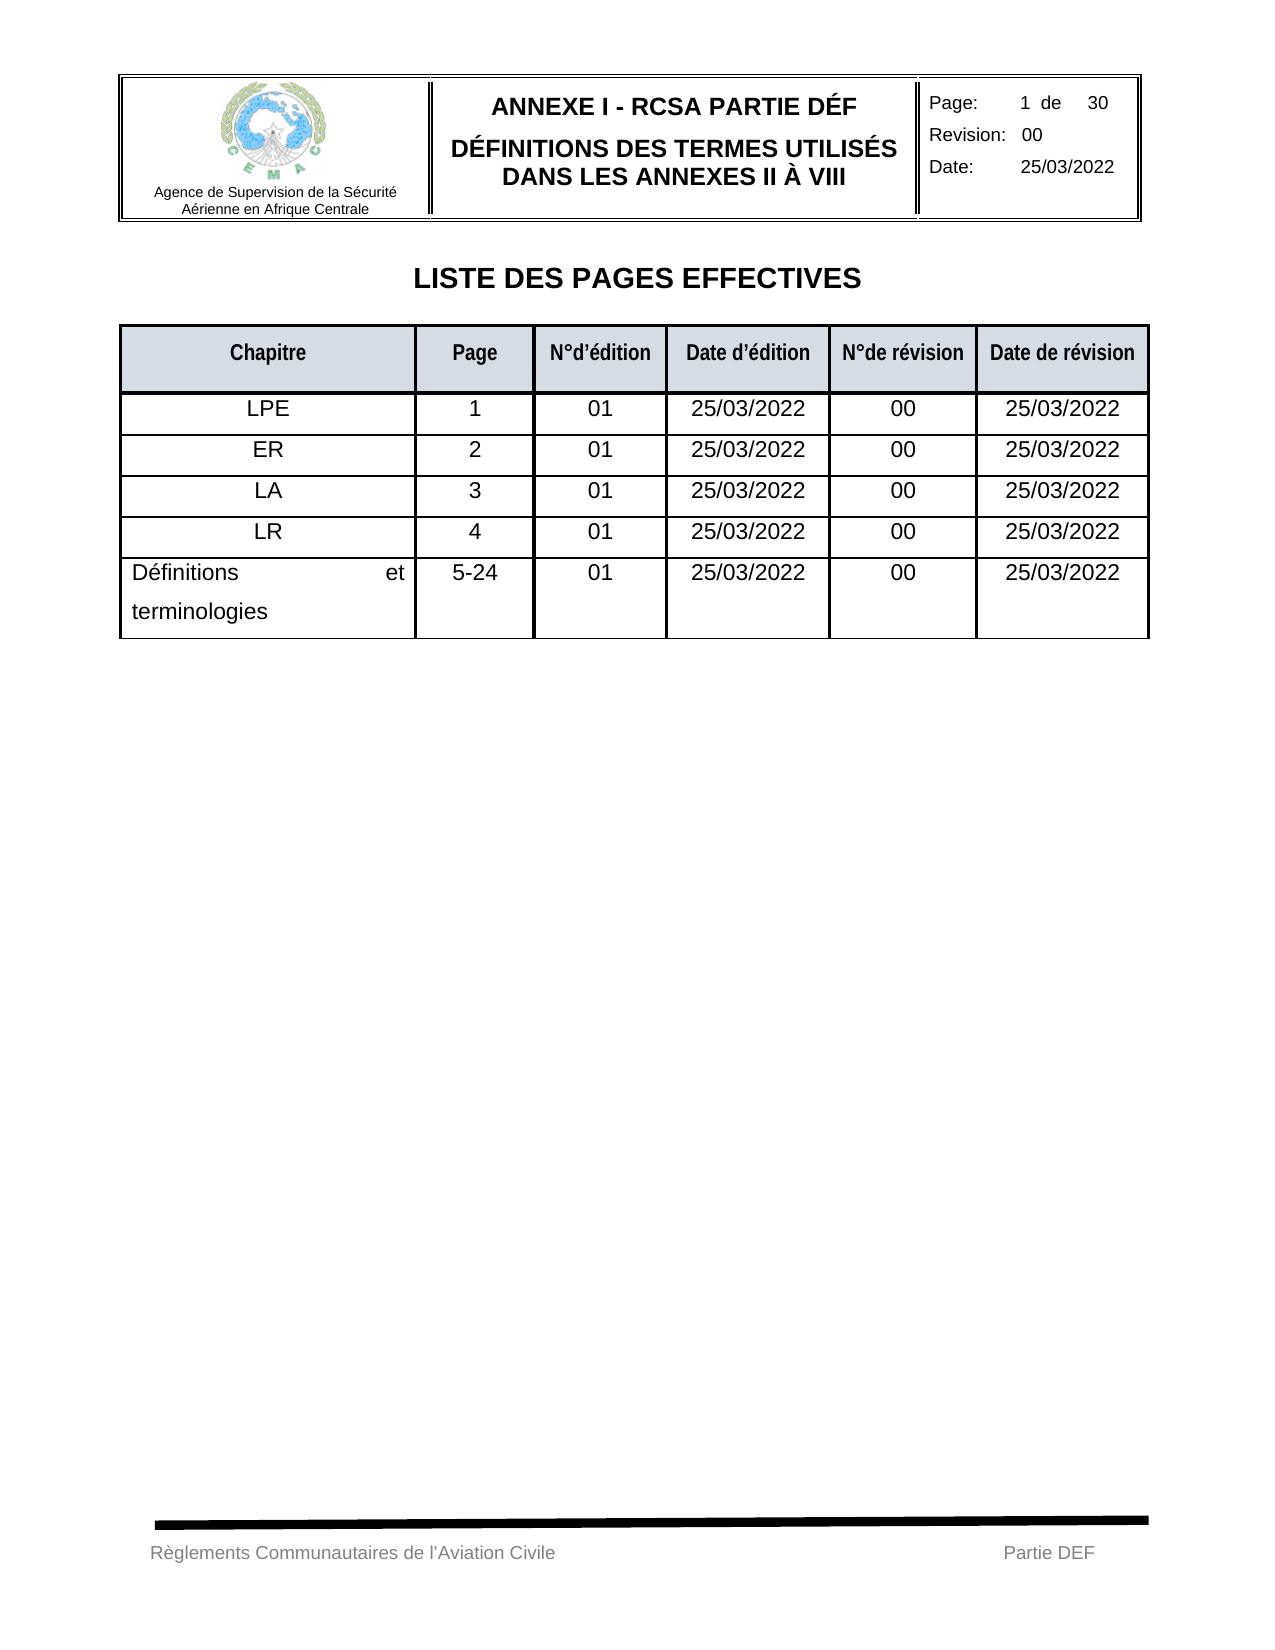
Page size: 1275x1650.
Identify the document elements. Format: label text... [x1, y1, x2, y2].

table_cell 01 [536, 436, 665, 475]
table_cell 01 [536, 559, 665, 638]
table_header Date d’édition [668, 327, 828, 391]
table_cell 1 [417, 395, 532, 434]
table_cell ER [122, 436, 414, 475]
table_cell 00 [831, 395, 975, 434]
picture [218, 78, 330, 184]
table_cell 3 [417, 477, 532, 516]
text LISTE DES PAGES EFFECTIVES [150, 261, 1125, 294]
table_header N°d’édition [536, 327, 665, 391]
table_cell 25/03/2022 [978, 559, 1147, 638]
table_cell 2 [417, 436, 532, 475]
table_cell 25/03/2022 [978, 477, 1147, 516]
table_cell LA [122, 477, 414, 516]
table_cell 25/03/2022 [668, 395, 828, 434]
table_cell 00 [831, 477, 975, 516]
table_header Chapitre [122, 327, 414, 391]
table_cell 00 [831, 436, 975, 475]
table_cell 25/03/2022 [978, 395, 1147, 434]
table_cell 01 [536, 477, 665, 516]
table_cell Définitions et terminologies [122, 559, 414, 638]
table_cell 25/03/2022 [668, 559, 828, 638]
table_header Page [417, 327, 532, 391]
table_cell 00 [831, 559, 975, 638]
table_cell 01 [536, 395, 665, 434]
table_cell 25/03/2022 [978, 436, 1147, 475]
table_cell 01 [536, 518, 665, 557]
table_cell 25/03/2022 [978, 518, 1147, 557]
table_header N°de révision [831, 327, 975, 391]
table_cell 00 [831, 518, 975, 557]
table_cell 4 [417, 518, 532, 557]
table_cell 25/03/2022 [668, 518, 828, 557]
table_cell 25/03/2022 [668, 436, 828, 475]
table_cell LR [122, 518, 414, 557]
table_cell 25/03/2022 [668, 477, 828, 516]
table_header Date de révision [978, 327, 1147, 391]
table_cell LPE [122, 395, 414, 434]
table_cell 5-24 [417, 559, 532, 638]
